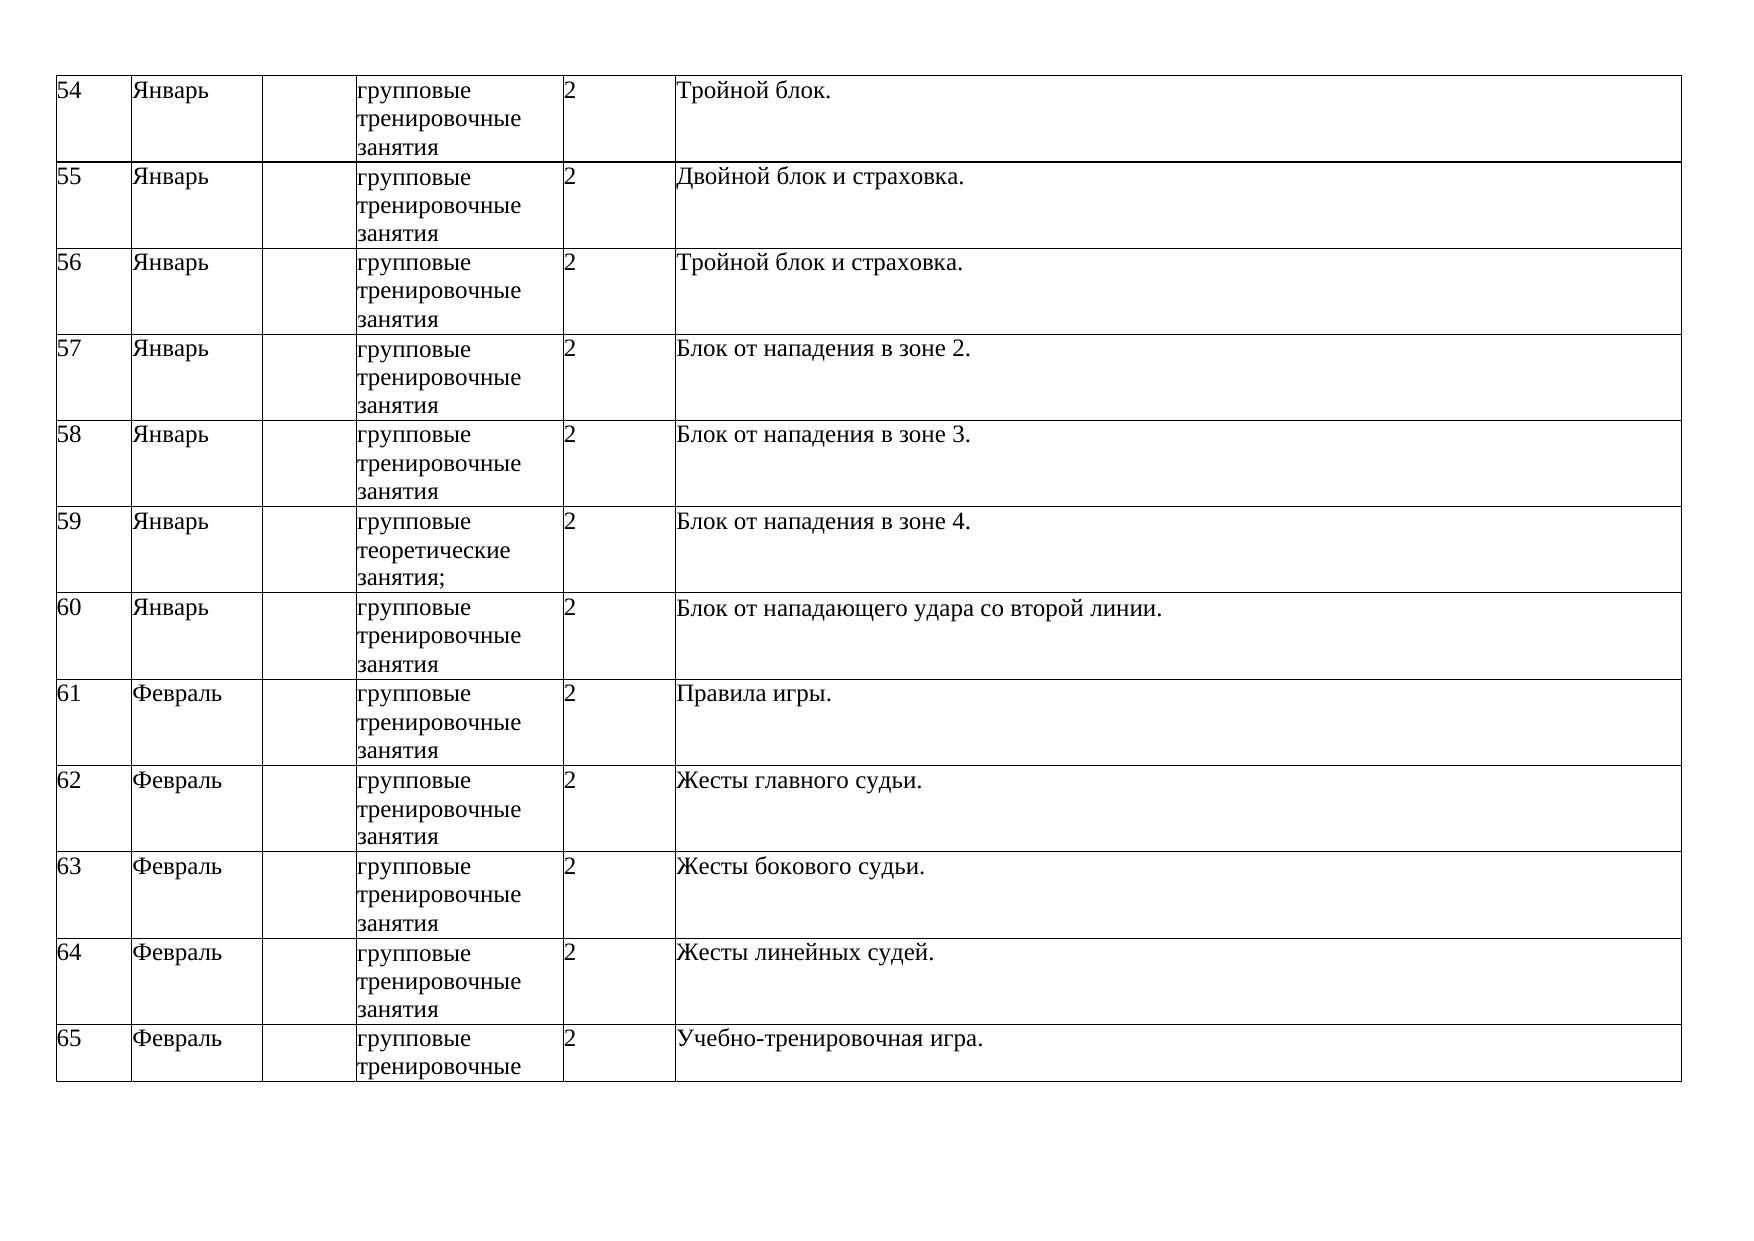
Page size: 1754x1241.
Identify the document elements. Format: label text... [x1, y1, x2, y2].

table_cell [263, 766, 356, 851]
table_cell Тройной блок и страховка. [676, 249, 1681, 334]
table_cell Блок от нападающего удара со второй линии. [676, 593, 1681, 679]
table_header 54 [57, 76, 131, 161]
table_cell 58 [57, 421, 131, 506]
table_cell [263, 335, 356, 420]
table_cell [263, 939, 356, 1023]
table_cell Блок от нападения в зоне 4. [676, 507, 1681, 592]
table_cell 2 [564, 163, 675, 247]
table_cell групповые тренировочные занятия [357, 249, 563, 334]
table_cell Жесты бокового судьи. [676, 852, 1681, 937]
table_cell 57 [57, 335, 131, 420]
table_cell Февраль [132, 852, 262, 937]
table_cell 2 [564, 939, 675, 1023]
table_cell Февраль [132, 1025, 262, 1081]
table_cell Двойной блок и страховка. [676, 163, 1681, 247]
table_cell 2 [564, 593, 675, 679]
table_cell 2 [564, 421, 675, 506]
table_cell [263, 852, 356, 937]
table_header групповые тренировочные занятия [357, 76, 563, 161]
table_cell Январь [132, 507, 262, 592]
table_cell Февраль [132, 680, 262, 765]
table_cell групповые тренировочные занятия [357, 593, 563, 679]
table_cell групповые тренировочные занятия [357, 335, 563, 420]
table_cell Блок от нападения в зоне 2. [676, 335, 1681, 420]
table_cell [263, 1025, 356, 1081]
table_header [263, 76, 356, 161]
table_cell 2 [564, 766, 675, 851]
table_cell 59 [57, 507, 131, 592]
table_cell 55 [57, 163, 131, 247]
table_cell [263, 163, 356, 247]
table_cell 63 [57, 852, 131, 937]
table_cell [263, 421, 356, 506]
table_cell 65 [57, 1025, 131, 1081]
table_cell Учебно-тренировочная игра. [676, 1025, 1681, 1081]
table_cell [263, 249, 356, 334]
table_cell Жесты линейных судей. [676, 939, 1681, 1023]
table_cell 61 [57, 680, 131, 765]
table_cell 62 [57, 766, 131, 851]
table_cell Январь [132, 593, 262, 679]
table_cell [263, 680, 356, 765]
table_cell 2 [564, 335, 675, 420]
table_cell групповые тренировочные занятия [357, 680, 563, 765]
table_cell групповые тренировочные занятия [357, 766, 563, 851]
table_header Тройной блок. [676, 76, 1681, 161]
table_cell групповые тренировочные занятия [357, 163, 563, 247]
table_cell Январь [132, 163, 262, 247]
table_cell 60 [57, 593, 131, 679]
table_cell Февраль [132, 939, 262, 1023]
table_cell Февраль [132, 766, 262, 851]
table_cell групповые тренировочные занятия [357, 939, 563, 1023]
table_cell групповые тренировочные занятия [357, 852, 563, 937]
table_cell 2 [564, 1025, 675, 1081]
table_cell групповые теоретические занятия; [357, 507, 563, 592]
table_cell Январь [132, 249, 262, 334]
table_cell Январь [132, 421, 262, 506]
table_cell 64 [57, 939, 131, 1023]
table_header 2 [564, 76, 675, 161]
table_cell Январь [132, 335, 262, 420]
table_cell Блок от нападения в зоне 3. [676, 421, 1681, 506]
table_cell 2 [564, 249, 675, 334]
table_cell 2 [564, 507, 675, 592]
table_cell 2 [564, 680, 675, 765]
table_cell Правила игры. [676, 680, 1681, 765]
table_cell групповые тренировочные [357, 1025, 563, 1081]
table_cell 56 [57, 249, 131, 334]
table_cell Жесты главного судьи. [676, 766, 1681, 851]
table_header Январь [132, 76, 262, 161]
table_cell групповые тренировочные занятия [357, 421, 563, 506]
table_cell [263, 507, 356, 592]
table_cell [263, 593, 356, 679]
table_cell 2 [564, 852, 675, 937]
